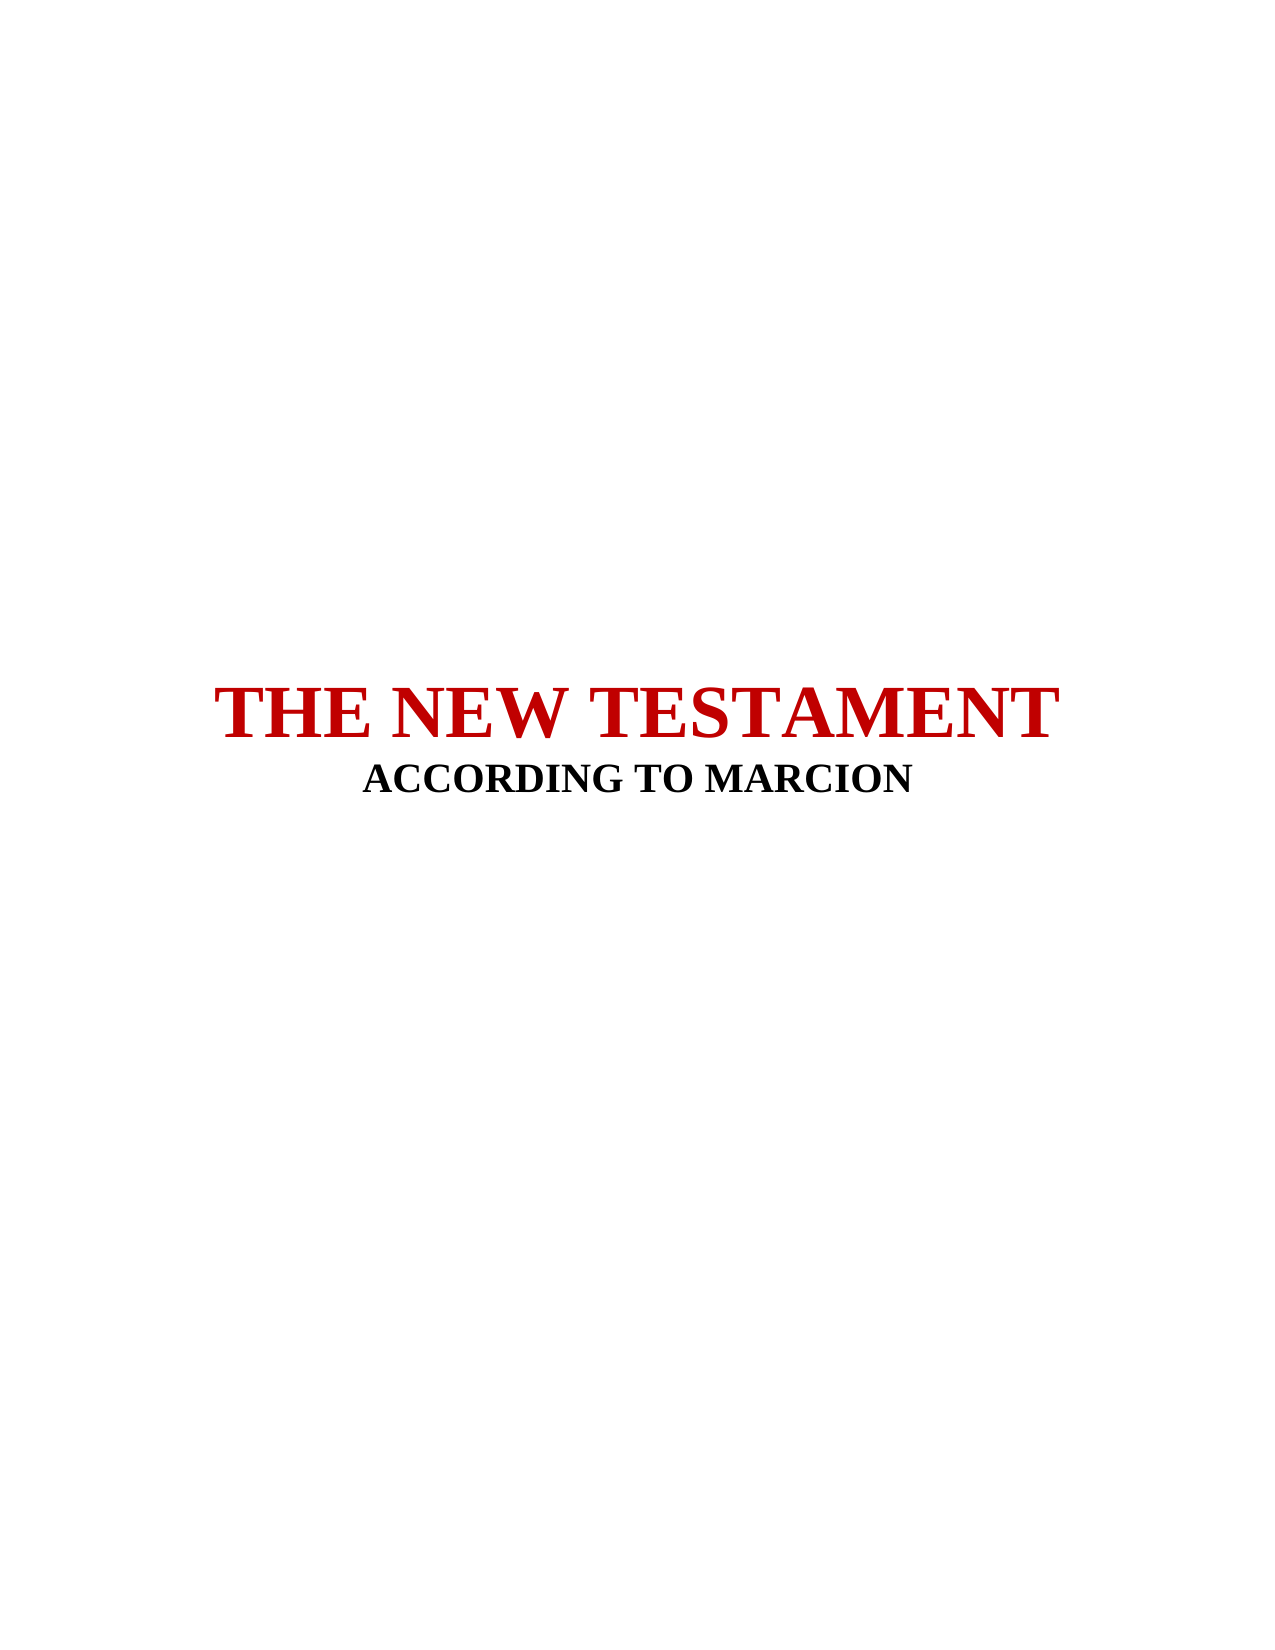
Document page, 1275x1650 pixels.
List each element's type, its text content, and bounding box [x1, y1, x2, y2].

text THE NEW TESTAMENT [150, 667, 1125, 754]
text ACCORDING TO MARCION [150, 754, 1125, 802]
